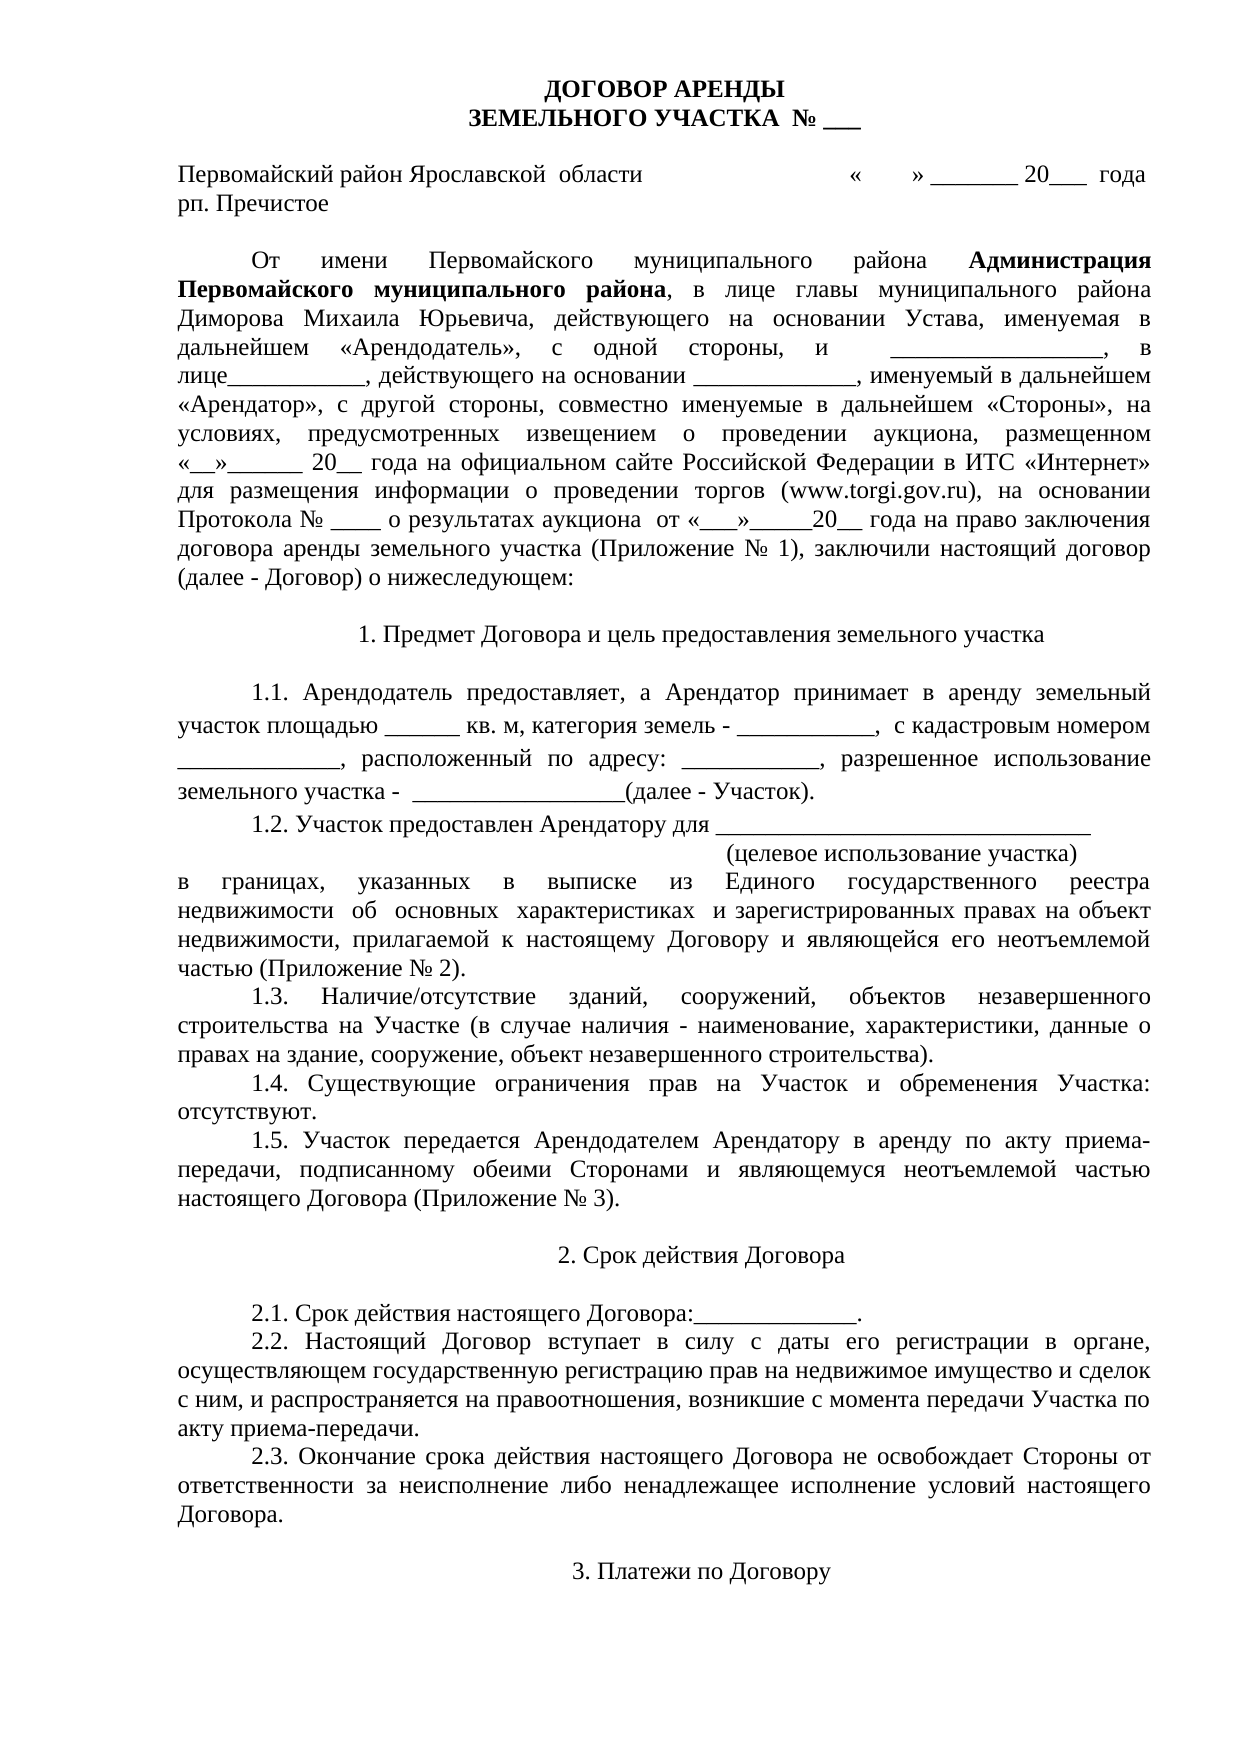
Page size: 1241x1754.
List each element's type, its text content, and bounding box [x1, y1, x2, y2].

text в границах, указанных в выписке из Единого государственного реестра недвижимости об основных характеристиках и зарегистрированных правах на объект недвижимости, прилагаемой к настоящему Договору и являющейся его неотъемлемой частью (Приложение № 2). [177, 866, 1152, 981]
text 2.3. Окончание срока действия настоящего Договора не освобождает Стороны от ответственности за неисполнение либо ненадлежащее исполнение условий настоящего Договора. [177, 1441, 1152, 1528]
text 1.1. Арендодатель предоставляет, а Арендатор принимает в аренду земельный участок площадью ______ кв. м, категория земель - ___________, с кадастровым номером _____________, расположенный по адресу: ___________, разрешенное использование земельного участка - _________________(далее - Участок). [177, 677, 1152, 805]
text Первомайский район Ярославской области « » _______ 20___ года [177, 159, 1152, 188]
text 2. Срок действия Договора [177, 1240, 1152, 1269]
text 2.1. Срок действия настоящего Договора:_____________. [177, 1298, 1152, 1326]
text 3. Платежи по Договору [177, 1556, 1152, 1585]
text 1.3. Наличие/отсутствие зданий, сооружений, объектов незавершенного строительства на Участке (в случае наличия - наименование, характеристики, данные о правах на здание, сооружение, объект незавершенного строительства). [177, 981, 1152, 1068]
text (целевое использование участка) [177, 838, 1152, 866]
text От имени Первомайского муниципального района Администрация Первомайского муниципального района, в лице главы муниципального района Диморова Михаила Юрьевича, действующего на основании Устава, именуемая в дальнейшем «Арендодатель», с одной стороны, и _________________, в лице___________, действующего на основании _____________, именуемый в дальнейшем «Арендатор», с другой стороны, совместно именуемые в дальнейшем «Стороны», на условиях, предусмотренных извещением о проведении аукциона, размещенном «__»______ 20__ года на официальном сайте Российской Федерации в ИТС «Интернет» для размещения информации о проведении торгов (www.torgi.gov.ru), на основании Протокола № ____ о результатах аукциона от «___»_____20__ года на право заключения договора аренды земельного участка (Приложение № 1), заключили настоящий договор (далее - Договор) о нижеследующем: [177, 246, 1152, 591]
text 2.2. Настоящий Договор вступает в силу с даты его регистрации в органе, осуществляющем государственную регистрацию прав на недвижимое имущество и сделок с ним, и распространяется на правоотношения, возникшие с момента передачи Участка по акту приема-передачи. [177, 1326, 1152, 1441]
text 1. Предмет Договора и цель предоставления земельного участка [177, 619, 1152, 648]
text 1.4. Существующие ограничения прав на Участок и обременения Участка: отсутствуют. [177, 1068, 1152, 1125]
text 1.5. Участок передается Арендодателем Арендатору в аренду по акту приема-передачи, подписанному обеими Сторонами и являющемуся неотъемлемой частью настоящего Договора (Приложение № 3). [177, 1125, 1152, 1211]
text 1.2. Участок предоставлен Арендатору для ______________________________ [177, 809, 1152, 838]
text ЗЕМЕЛЬНОГО УЧАСТКА № ___ [177, 103, 1152, 131]
text ДОГОВОР АРЕНДЫ [177, 74, 1152, 103]
text рп. Пречистое [177, 188, 1152, 217]
